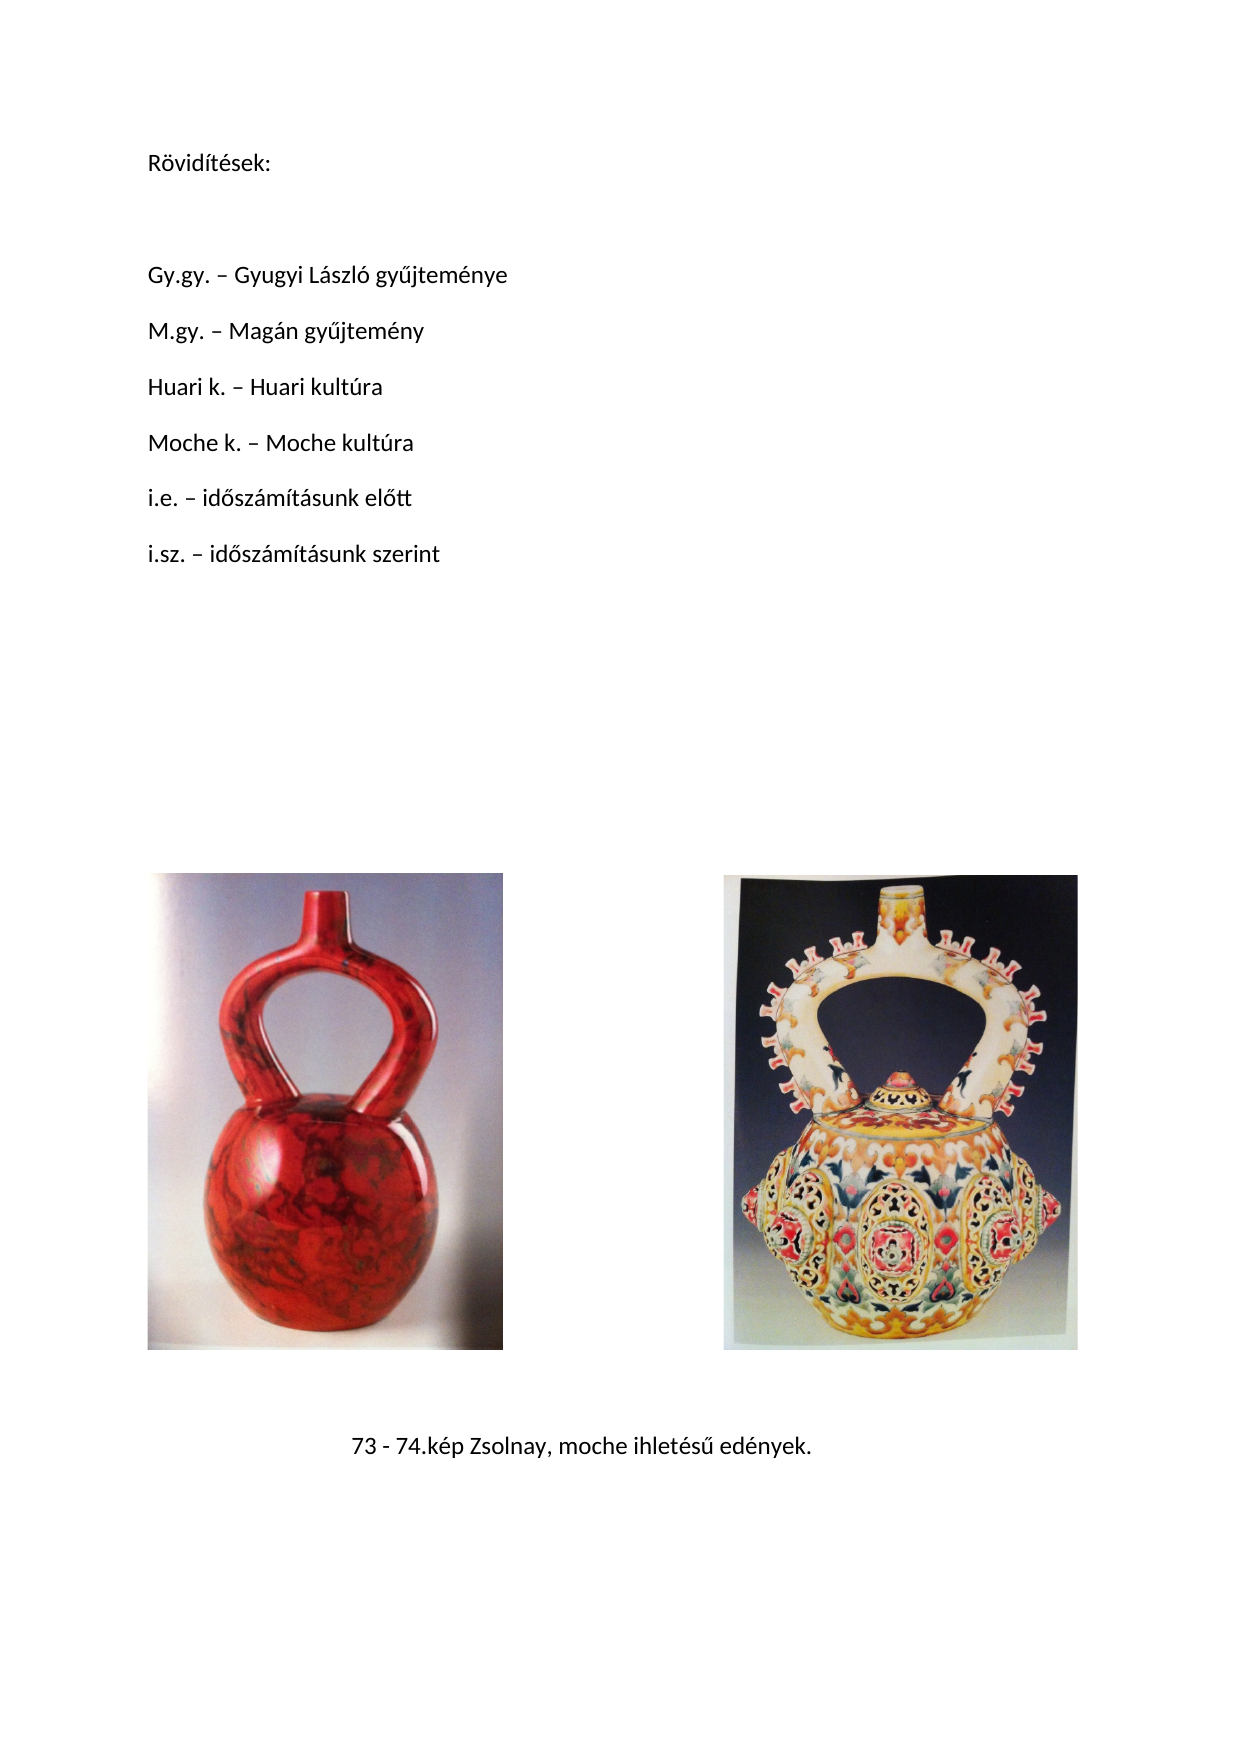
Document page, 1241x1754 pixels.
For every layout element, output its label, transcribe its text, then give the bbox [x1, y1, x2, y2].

text i.sz. – időszámításunk szerint [148, 538, 1093, 569]
picture [723, 875, 1078, 1350]
text 73 - 74.kép Zsolnay, moche ihletésű edények. [148, 1430, 1093, 1461]
picture [147, 873, 503, 1350]
text Gy.gy. – Gyugyi László gyűjteménye [148, 259, 1093, 290]
text i.e. – időszámításunk előtt [148, 483, 1093, 513]
text M.gy. – Magán gyűjtemény [148, 315, 1093, 346]
text Huari k. – Huari kultúra [148, 371, 1093, 401]
text Rövidítések: [148, 148, 1093, 178]
text Moche k. – Moche kultúra [148, 427, 1093, 457]
